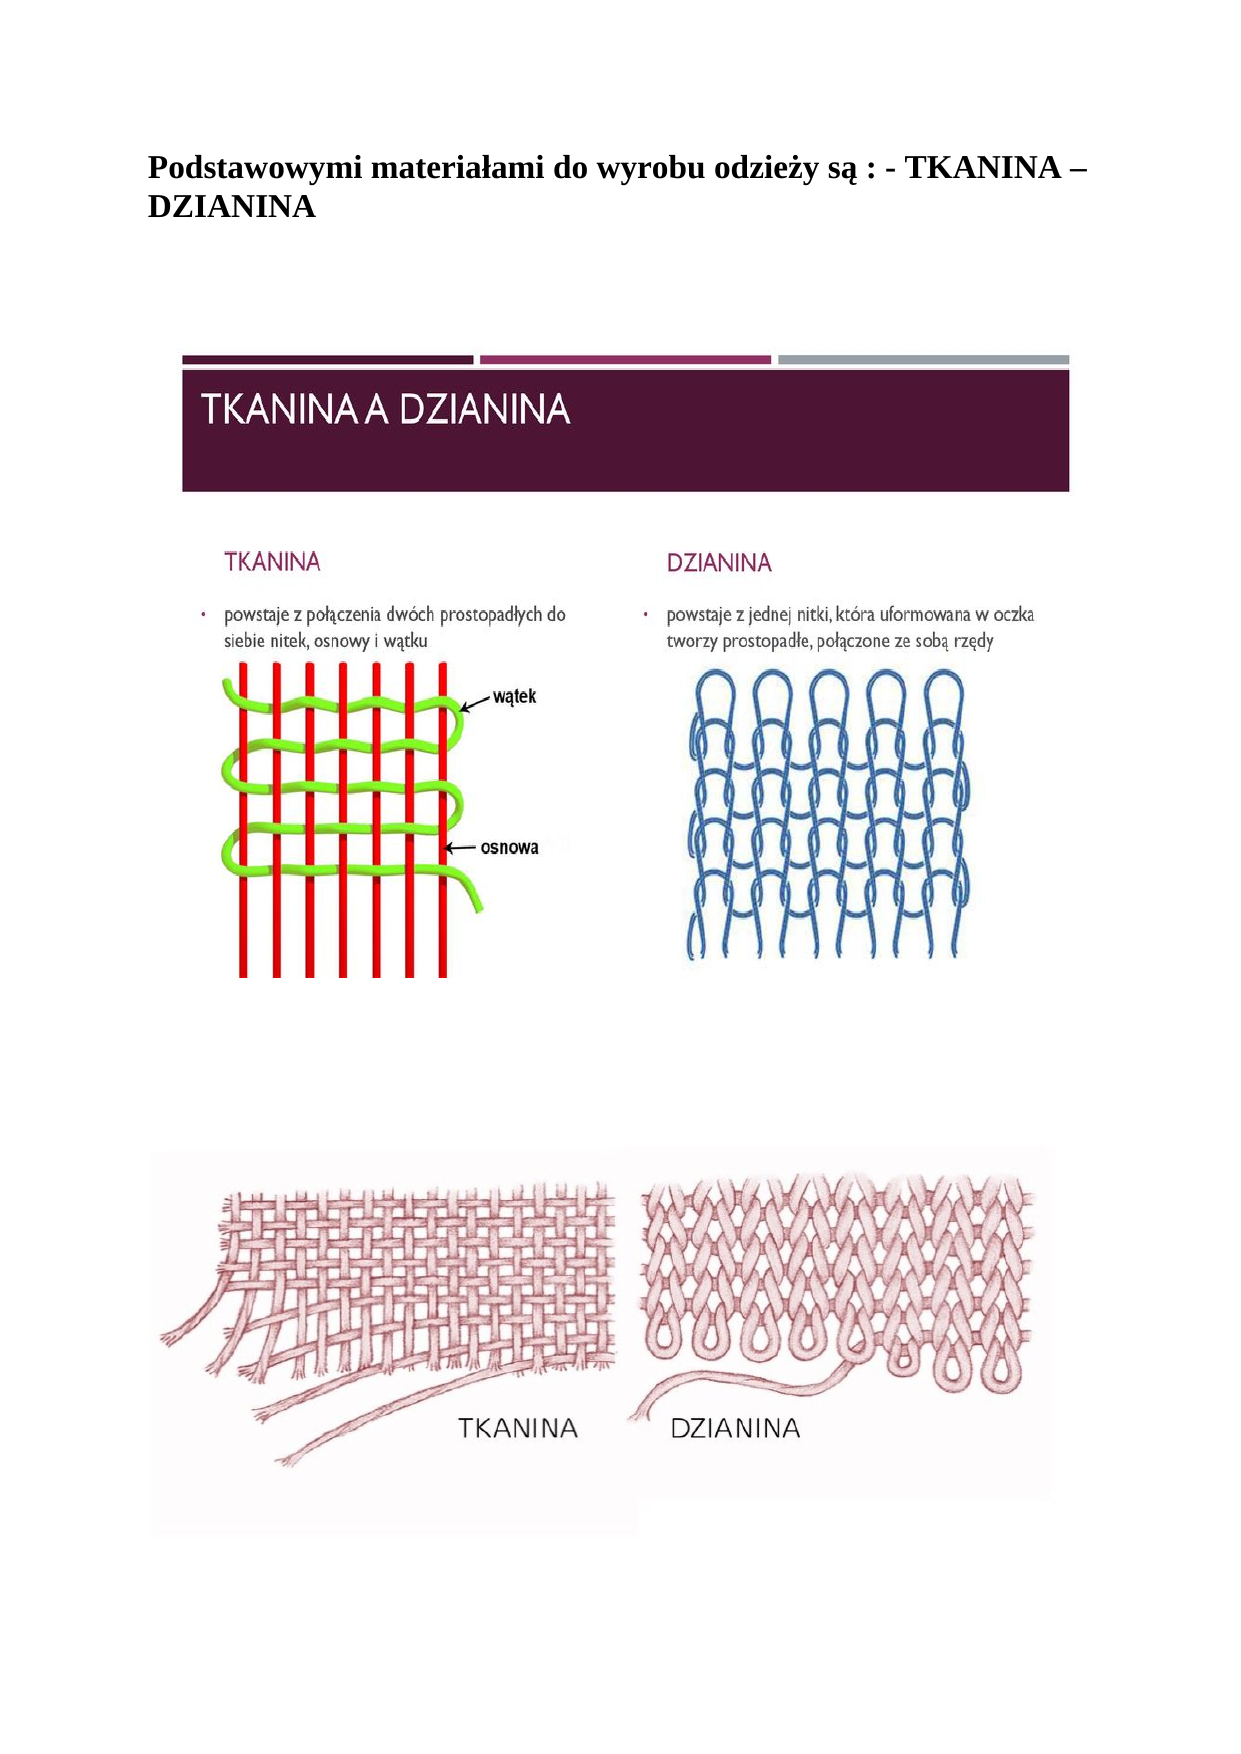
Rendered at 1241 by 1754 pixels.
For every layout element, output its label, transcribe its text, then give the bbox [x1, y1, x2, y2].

picture [147, 311, 1104, 978]
text Podstawowymi materiałami do wyrobu odzieży są : - TKANINA – DZIANINA [148, 148, 1093, 224]
picture [147, 1087, 1093, 1561]
